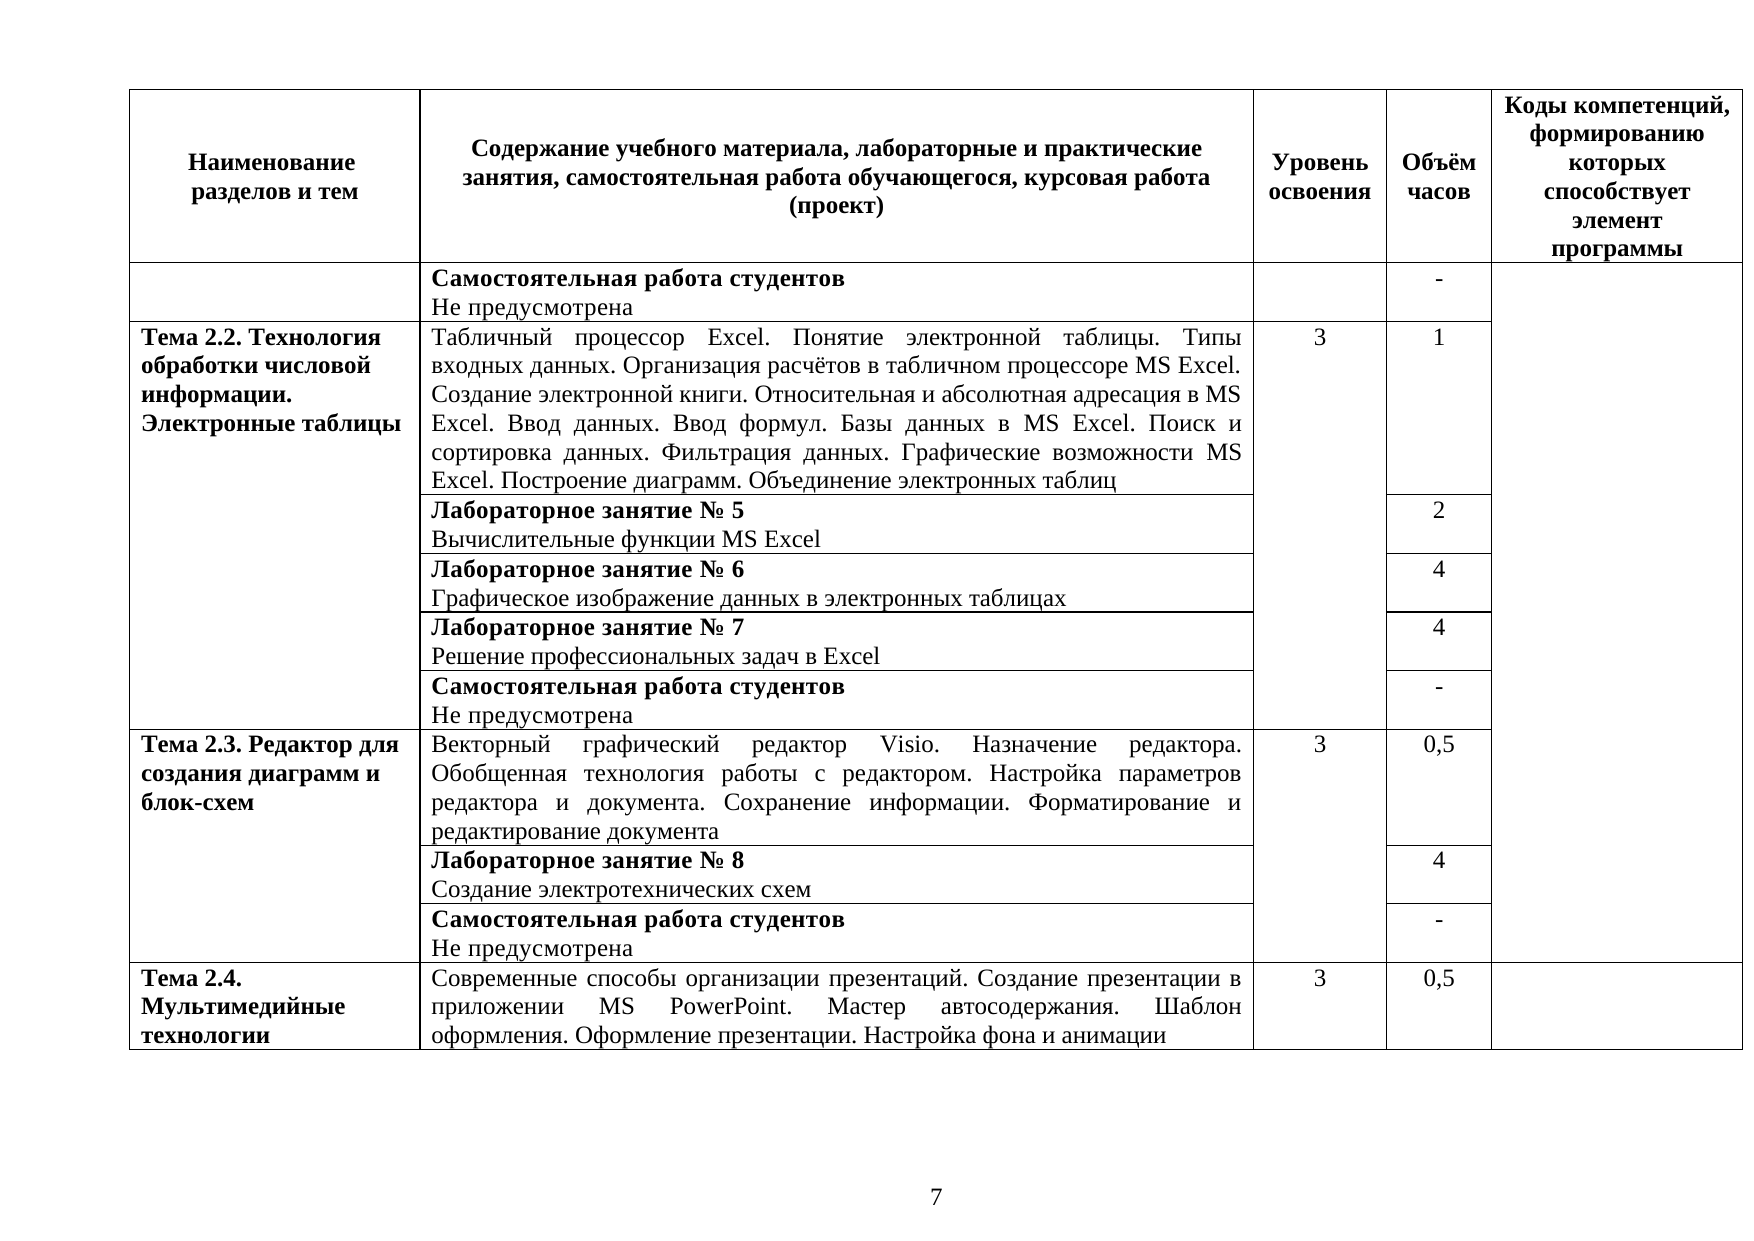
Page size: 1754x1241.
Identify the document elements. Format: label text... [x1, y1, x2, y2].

table_cell Самостоятельная работа студентов Не предусмотрена [421, 263, 1253, 321]
table_cell [1492, 963, 1742, 1049]
table_header Объём часов [1387, 90, 1491, 262]
table_cell 3 [1254, 963, 1386, 1049]
table_cell 4 [1387, 613, 1491, 670]
table_cell - [1387, 904, 1491, 962]
table_cell Лабораторное занятие № 6 Графическое изображение данных в электронных таблицах [421, 554, 1253, 611]
table_cell Тема 2.2. Технология обработки числовой информации. Электронные таблицы [130, 322, 419, 728]
table_cell [130, 263, 419, 321]
table_cell Тема 2.3. Редактор для создания диаграмм и блок-схем [130, 730, 419, 962]
table_cell 0,5 [1387, 963, 1491, 1049]
table_header Наименование разделов и тем [130, 90, 419, 262]
table_cell [1492, 263, 1742, 962]
table_cell Табличный процессор Excel. Понятие электронной таблицы. Типы входных данных. Организация расчётов в табличном процессоре MS Excel. Создание электронной книги. Относительная и абсолютная адресация в MS Excel. Ввод данных. Ввод формул. Базы данных в MS Excel. Поиск и сортировка данных. Фильтрация данных. Графические возможности MS Excel. Построение диаграмм. Объединение электронных таблиц [421, 322, 1253, 494]
table_cell Лабораторное занятие № 8 Создание электротехнических схем [421, 846, 1253, 903]
table_cell Тема 2.4. Мультимедийные технологии [130, 963, 419, 1049]
table_header Уровень освоения [1254, 90, 1386, 262]
table_header Коды компетенций, формированию которых способствует элемент программы [1492, 90, 1742, 262]
table_cell 0,5 [1387, 730, 1491, 844]
table_cell 2 [1387, 495, 1491, 553]
table_cell 1 [1387, 322, 1491, 494]
table_cell Самостоятельная работа студентов Не предусмотрена [421, 904, 1253, 962]
table_cell Лабораторное занятие № 7 Решение профессиональных задач в Excel [421, 613, 1253, 670]
table_cell - [1387, 671, 1491, 728]
table_cell 3 [1254, 322, 1386, 728]
table_cell 4 [1387, 554, 1491, 611]
table_cell Современные способы организации презентаций. Создание презентации в приложении MS PowerPoint. Мастер автосодержания. Шаблон оформления. Оформление презентации. Настройка фона и анимации [421, 963, 1253, 1049]
table_cell [1254, 263, 1386, 321]
table_header Содержание учебного материала, лабораторные и практические занятия, самостоятельная работа обучающегося, курсовая работа (проект) [421, 90, 1253, 262]
table_cell 4 [1387, 846, 1491, 903]
table_cell Векторный графический редактор Visio. Назначение редактора. Обобщенная технология работы с редактором. Настройка параметров редактора и документа. Сохранение информации. Форматирование и редактирование документа [421, 730, 1253, 844]
table_cell Самостоятельная работа студентов Не предусмотрена [421, 671, 1253, 728]
table_cell - [1387, 263, 1491, 321]
table_cell 3 [1254, 730, 1386, 962]
table_cell Лабораторное занятие № 5 Вычислительные функции MS Excel [421, 495, 1253, 553]
